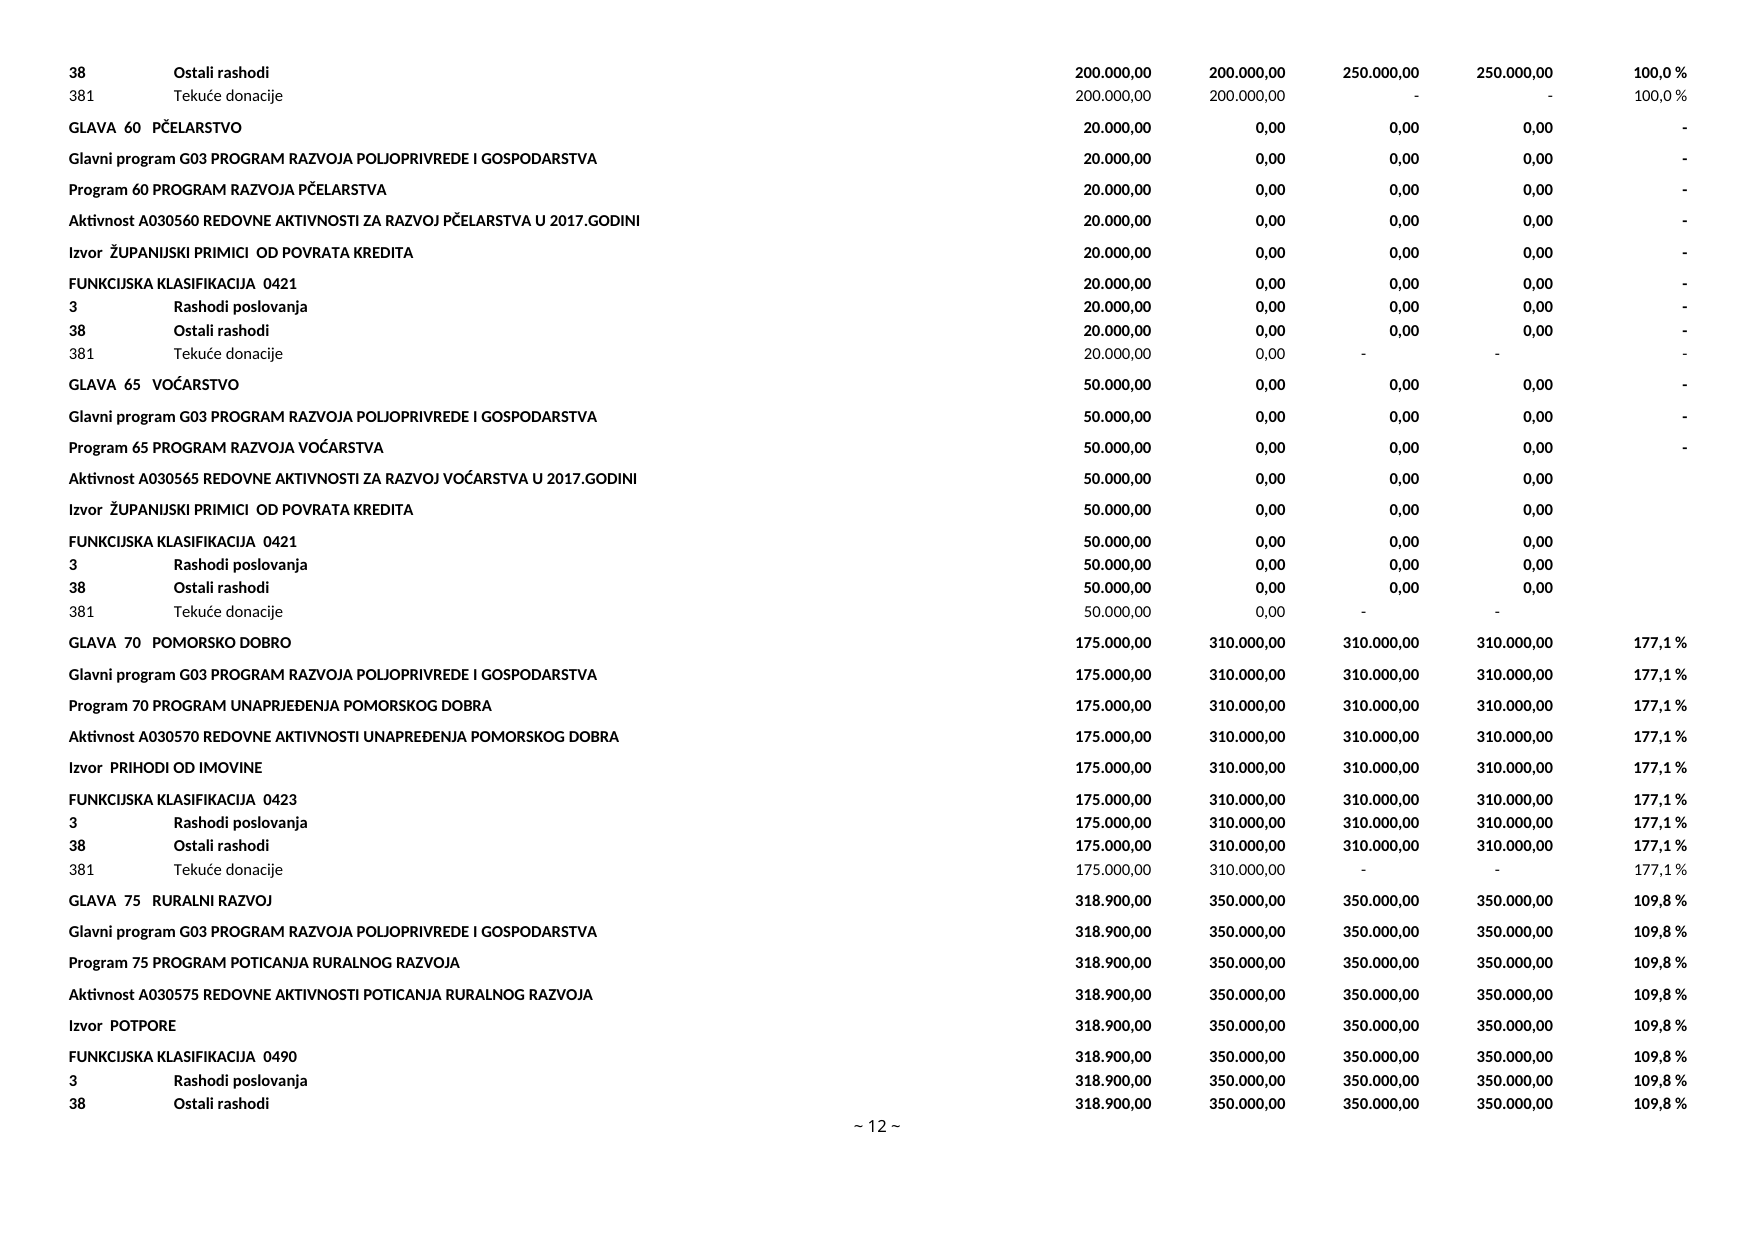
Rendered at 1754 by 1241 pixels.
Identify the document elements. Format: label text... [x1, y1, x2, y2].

table_cell 0,00 [1163, 200, 1296, 231]
table_cell 0,00 [1430, 169, 1564, 200]
table_cell 0,00 [1163, 106, 1296, 137]
table_cell 20.000,00 [1029, 200, 1162, 231]
table_cell 0,00 [1430, 106, 1564, 137]
table_cell 200.000,00 [1029, 59, 1162, 82]
table_cell 20.000,00 [1029, 317, 1162, 340]
table_cell - [1564, 137, 1698, 168]
table_cell 0,00 [1163, 294, 1296, 317]
table_cell GLAVA 60 PČELARSTVO [58, 106, 1029, 137]
table_cell Ostali rashodi [163, 317, 1029, 340]
table_cell Tekuće donacije [163, 340, 1029, 364]
table_cell - [1564, 106, 1698, 137]
table_cell 250.000,00 [1430, 59, 1564, 82]
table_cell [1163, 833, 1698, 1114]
table_cell 0,00 [1296, 169, 1430, 200]
table_cell FUNKCIJSKA KLASIFIKACIJA 0421 [58, 262, 1029, 293]
table_cell Rashodi poslovanja [163, 294, 1029, 317]
table_cell 100,0 % [1564, 59, 1698, 82]
table_cell 200.000,00 [1029, 83, 1162, 106]
table_cell - [1430, 340, 1564, 364]
table_cell 0,00 [1296, 137, 1430, 168]
table_cell 20.000,00 [1029, 294, 1162, 317]
table_cell - [1564, 231, 1698, 262]
table_cell 0,00 [1296, 200, 1430, 231]
table_cell 0,00 [1163, 169, 1296, 200]
table_cell 0,00 [1296, 317, 1430, 340]
table_cell Program 60 PROGRAM RAZVOJA PČELARSTVA [58, 169, 1029, 200]
table_cell 20.000,00 [1029, 340, 1162, 364]
table_cell 0,00 [1163, 364, 1296, 395]
table_cell 381 [58, 340, 162, 364]
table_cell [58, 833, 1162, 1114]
table_cell 0,00 [1296, 106, 1430, 137]
table_cell 0,00 [1430, 294, 1564, 317]
table_cell 100,0 % [1564, 83, 1698, 106]
table_cell 0,00 [1163, 340, 1296, 364]
table_cell 20.000,00 [1029, 262, 1162, 293]
table_cell - [1430, 83, 1564, 106]
table_cell - [1564, 262, 1698, 293]
table_cell 0,00 [1430, 231, 1564, 262]
table_cell 0,00 [1430, 200, 1564, 231]
table_cell 200.000,00 [1163, 83, 1296, 106]
table_cell Tekuće donacije [163, 83, 1029, 106]
table_cell - [1296, 83, 1430, 106]
table_cell 20.000,00 [1029, 106, 1162, 137]
table_cell Ostali rashodi [163, 59, 1029, 82]
table_cell 3 [58, 294, 162, 317]
table_cell 0,00 [1430, 317, 1564, 340]
table_cell 0,00 [1163, 317, 1296, 340]
table_cell Glavni program G03 PROGRAM RAZVOJA POLJOPRIVREDE I GOSPODARSTVA [58, 137, 1029, 168]
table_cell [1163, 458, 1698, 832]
table_cell - [1564, 340, 1698, 364]
table_cell 38 [58, 317, 162, 340]
table_cell - [1564, 317, 1698, 340]
table_cell 0,00 [1163, 231, 1296, 262]
table_cell 0,00 [1163, 137, 1296, 168]
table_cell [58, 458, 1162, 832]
table_cell 200.000,00 [1163, 59, 1296, 82]
table_cell - [1564, 200, 1698, 231]
table_cell 0,00 [1296, 294, 1430, 317]
table_cell Aktivnost A030560 REDOVNE AKTIVNOSTI ZA RAZVOJ PČELARSTVA U 2017.GODINI [58, 200, 1029, 231]
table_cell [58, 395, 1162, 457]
table_cell 0,00 [1430, 137, 1564, 168]
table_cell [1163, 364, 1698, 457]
table_cell - [1564, 294, 1698, 317]
table_cell GLAVA 65 VOĆARSTVO [58, 364, 1029, 395]
table_cell Izvor ŽUPANIJSKI PRIMICI OD POVRATA KREDITA [58, 231, 1029, 262]
table_cell 50.000,00 [1029, 364, 1162, 395]
table_cell 250.000,00 [1296, 59, 1430, 82]
table_cell 0,00 [1296, 231, 1430, 262]
table_cell 0,00 [1296, 262, 1430, 293]
table_cell 0,00 [1163, 262, 1296, 293]
table_cell 20.000,00 [1029, 169, 1162, 200]
table_cell - [1564, 169, 1698, 200]
table_cell - [1296, 340, 1430, 364]
table_cell 20.000,00 [1029, 231, 1162, 262]
table_cell 38 [58, 59, 162, 82]
table_cell 0,00 [1430, 262, 1564, 293]
table_cell 20.000,00 [1029, 137, 1162, 168]
table_cell 381 [58, 83, 162, 106]
